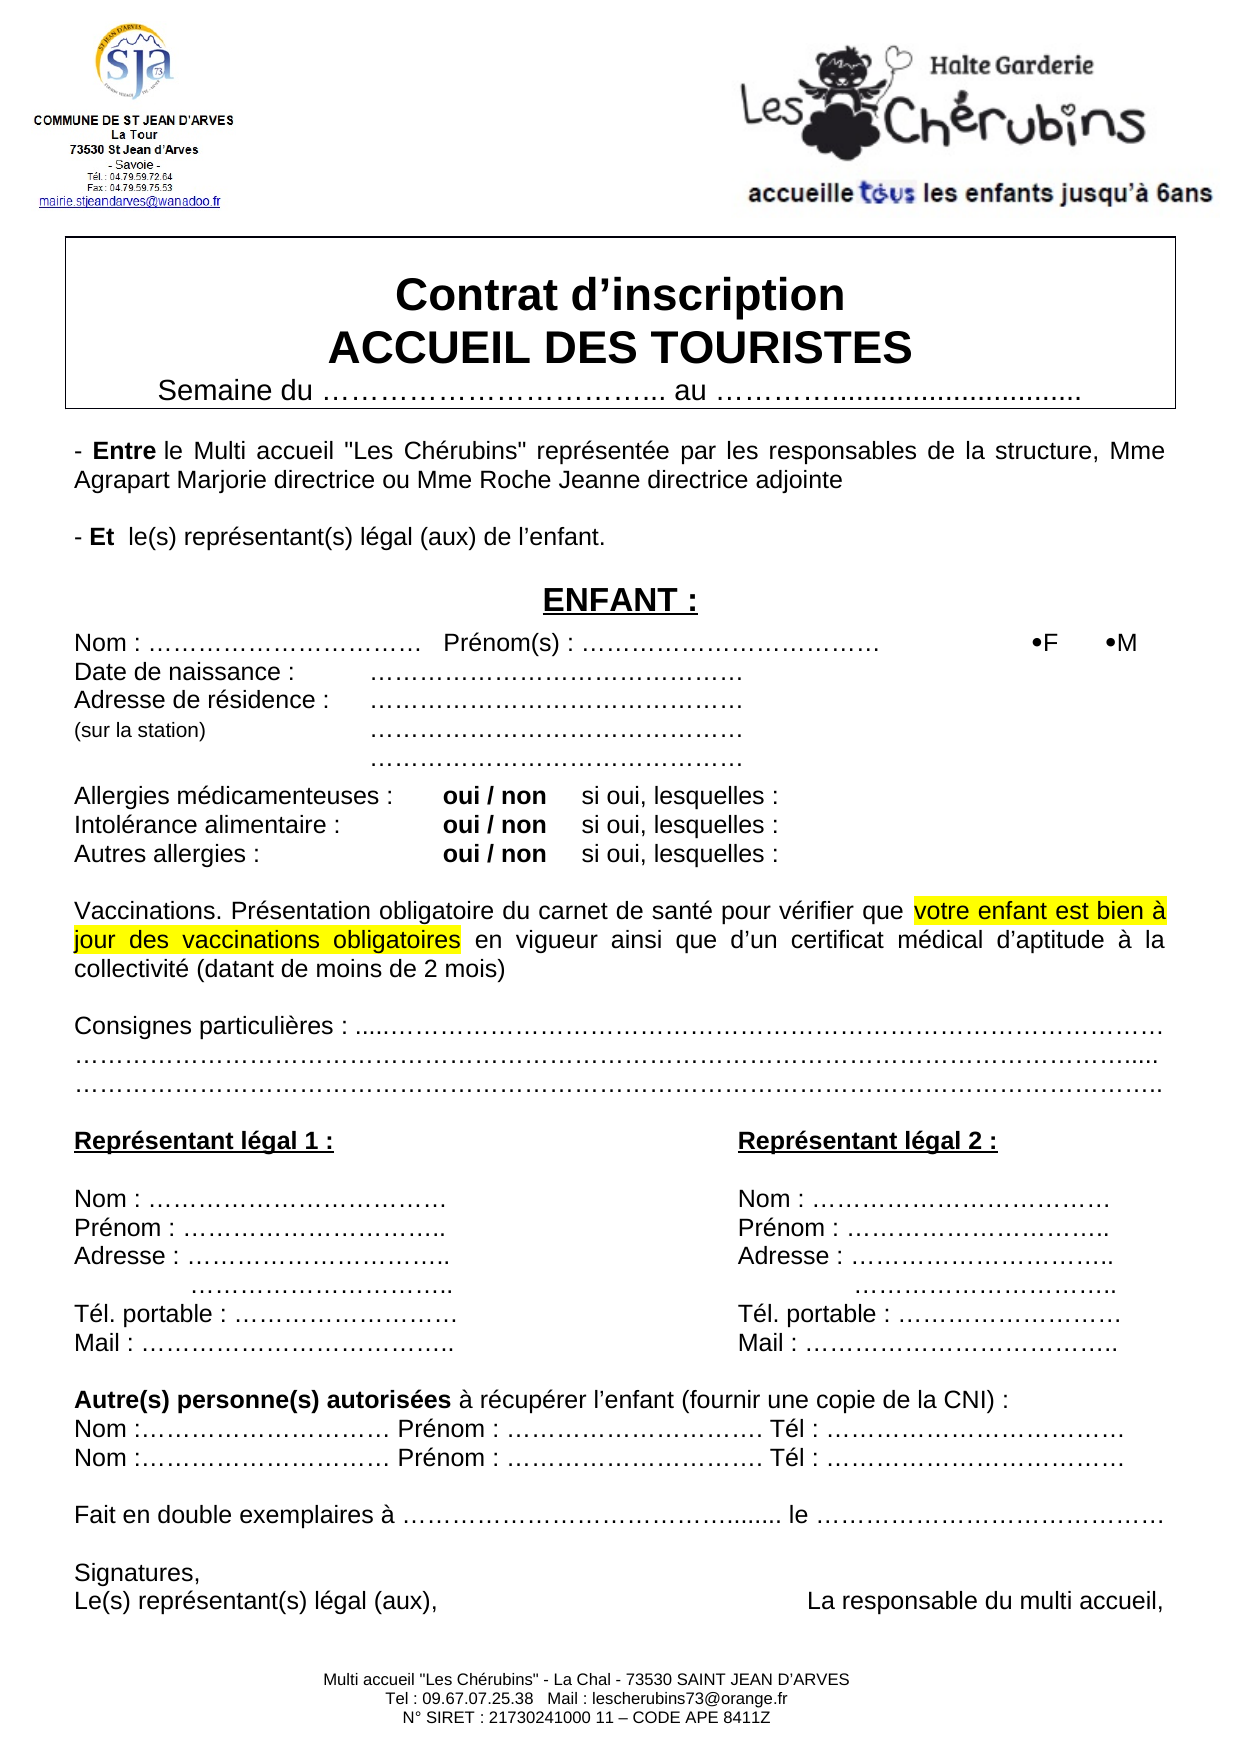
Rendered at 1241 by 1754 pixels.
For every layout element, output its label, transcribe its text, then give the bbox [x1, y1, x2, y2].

text ENFANT : [74, 580, 1167, 618]
text Fait en double exemplaires à …………………………………........ le …………………………………… [74, 1500, 1167, 1529]
text ……………………………………… [74, 743, 1167, 772]
text Consignes particulières : .....………………………………………………………………………………… [74, 1011, 1167, 1040]
text Vaccinations. Présentation obligatoire du carnet de santé pour vérifier que votre enfant est bien à jour des vaccinations obligatoires en vigueur ainsi que d’un certificat médical d’aptitude à la collectivité (datant de moins de 2 mois) [74, 896, 1167, 983]
picture [31, 21, 236, 213]
text Nom : …………………………… Prénom(s) : ……………………………… F M [74, 628, 1167, 657]
text ACCUEIL DES TOURISTES [74, 320, 1167, 370]
text - Entre le Multi accueil "Les Chérubins" représentée par les responsables de la structure, Mme Agrapart Marjorie directrice ou Mme Roche Jeanne directrice adjointe [74, 436, 1167, 493]
text Autres allergies : oui / non si oui, lesquelles : [74, 839, 1167, 868]
text Nom : ……………………………… Nom : ……………………………… [74, 1184, 1167, 1213]
text Adresse de résidence : ……………………………………… [74, 685, 1167, 714]
picture [731, 43, 1221, 218]
text Prénom : ………………………….. Prénom : ………………………….. [74, 1213, 1167, 1241]
text Autre(s) personne(s) autorisées à récupérer l’enfant (fournir une copie de la CNI) : [74, 1385, 1167, 1414]
text Allergies médicamenteuses : oui / non si oui, lesquelles : [74, 781, 1167, 810]
text Mail : ……………………………….. Mail : ……………………………….. [74, 1328, 1167, 1356]
text Intolérance alimentaire : oui / non si oui, lesquelles : [74, 810, 1167, 839]
text Représentant légal 1 : Représentant légal 2 : [74, 1126, 1167, 1155]
text Semaine du ……………………………... au …………............................... [66, 370, 1175, 408]
text Contrat d’inscription [66, 238, 1175, 320]
text Adresse : ………………………….. Adresse : ………………………….. [74, 1241, 1167, 1270]
text Tél. portable : ……………………… Tél. portable : ……………………… [74, 1299, 1167, 1328]
text (sur la station) ……………………………………… [74, 714, 1167, 743]
text ………………………….. ………………………….. [74, 1270, 1167, 1299]
text Signatures, [74, 1558, 1167, 1586]
text Nom :………………………… Prénom : …………………………. Tél : ……………………………… [74, 1443, 1167, 1471]
text ……………………………………………………………………………………………………………….....………………………………………………………………………………………………………………….. [74, 1040, 1167, 1098]
text - Et le(s) représentant(s) légal (aux) de l’enfant. [74, 522, 1167, 551]
text Date de naissance : ……………………………………… [74, 657, 1167, 685]
text Nom :………………………… Prénom : …………………………. Tél : ……………………………… [74, 1414, 1167, 1443]
text Le(s) représentant(s) légal (aux), La responsable du multi accueil, [74, 1586, 1167, 1615]
